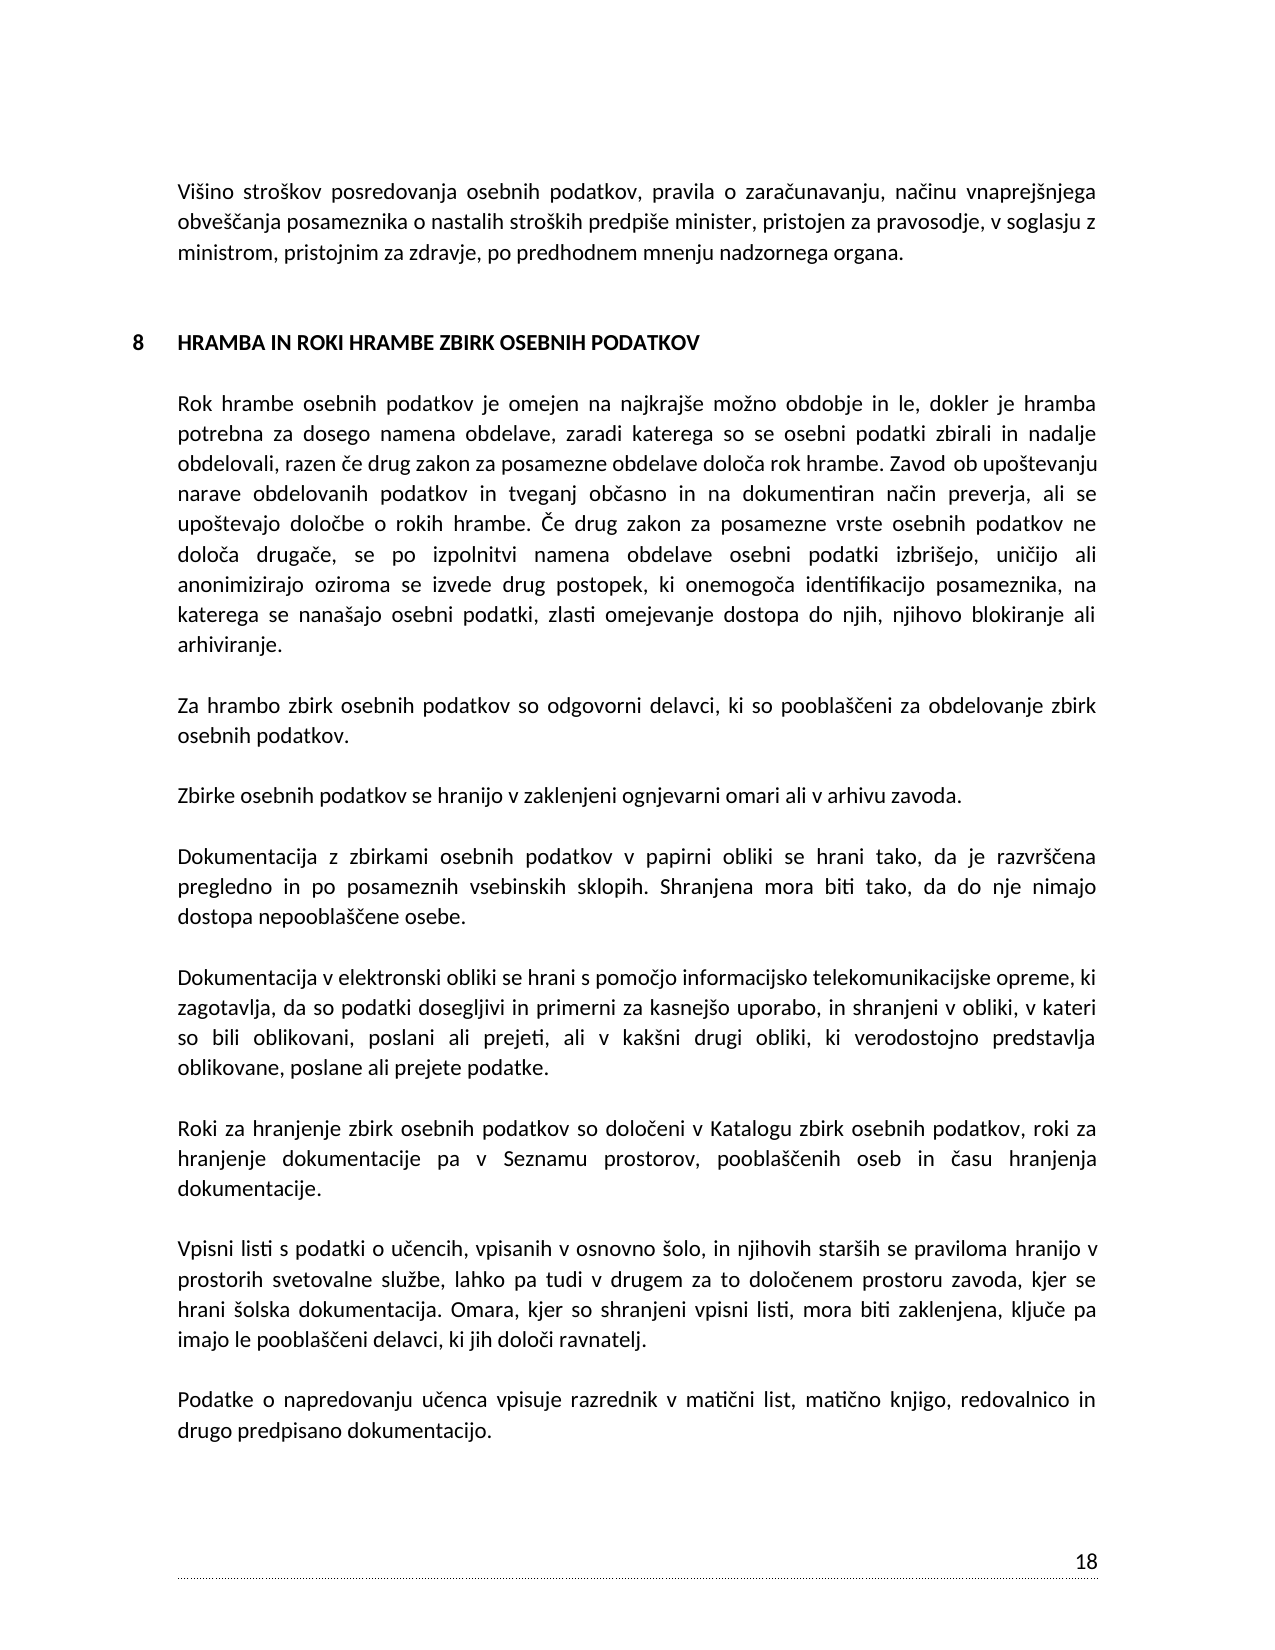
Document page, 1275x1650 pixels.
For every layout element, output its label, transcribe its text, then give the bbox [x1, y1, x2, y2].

text Za hrambo zbirk osebnih podatkov so odgovorni delavci, ki so pooblaščeni za obdelovanje zbirk osebnih podatkov. [177, 691, 1098, 749]
text Roki za hranjenje zbirk osebnih podatkov so določeni v Katalogu zbirk osebnih podatkov, roki za hranjenje dokumentacije pa v Seznamu prostorov, pooblaščenih oseb in času hranjenja dokumentacije. [177, 1114, 1098, 1202]
text Zbirke osebnih podatkov se hranijo v zaklenjeni ognjevarni omari ali v arhivu zavoda. [177, 781, 1098, 809]
text Rok hrambe osebnih podatkov je omejen na najkrajše možno obdobje in le, dokler je hramba potrebna za dosego namena obdelave, zaradi katerega so se osebni podatki zbirali in nadalje obdelovali, razen če drug zakon za posamezne obdelave določa rok hrambe. Zavod ob upoštevanju narave obdelovanih podatkov in tveganj občasno in na dokumentiran način preverja, ali se upoštevajo določbe o rokih hrambe. Če drug zakon za posamezne vrste osebnih podatkov ne določa drugače, se po izpolnitvi namena obdelave osebni podatki izbrišejo, uničijo ali anonimizirajo oziroma se izvede drug postopek, ki onemogoča identifikacijo posameznika, na katerega se nanašajo osebni podatki, zlasti omejevanje dostopa do njih, njihovo blokiranje ali arhiviranje. [177, 447, 1098, 658]
text Višino stroškov posredovanja osebnih podatkov, pravila o zaračunavanju, načinu vnaprejšnjega obveščanja posameznika o nastalih stroških predpiše minister, pristojen za pravosodje, v soglasju z ministrom, pristojnim za zdravje, po predhodnem mnenju nadzornega organa. [177, 177, 1098, 266]
text Vpisni listi s podatki o učencih, vpisanih v osnovno šolo, in njihovih starših se praviloma hranijo v prostorih svetovalne službe, lahko pa tudi v drugem za to določenem prostoru zavoda, kjer se hrani šolska dokumentacija. Omara, kjer so shranjeni vpisni listi, mora biti zaklenjena, ključe pa imajo le pooblaščeni delavci, ki jih določi ravnatelj. [177, 1234, 1098, 1353]
text Dokumentacija v elektronski obliki se hrani s pomočjo informacijsko telekomunikacijske opreme, ki zagotavlja, da so podatki dosegljivi in primerni za kasnejšo uporabo, in shranjeni v obliki, v kateri so bili oblikovani, poslani ali prejeti, ali v kakšni drugi obliki, ki verodostojno predstavlja oblikovane, poslane ali prejete podatke. [177, 963, 1098, 1081]
text Dokumentacija z zbirkami osebnih podatkov v papirni obliki se hrani tako, da je razvrščena pregledno in po posameznih vsebinskih sklopih. Shranjena mora biti tako, da do nje nimajo dostopa nepooblaščene osebe. [177, 842, 1098, 930]
subtitle HRAMBA IN ROKI HRAMBE ZBIRK OSEBNIH PODATKOV [132, 328, 1098, 356]
text Podatke o napredovanju učenca vpisuje razrednik v matični list, matično knjigo, redovalnico in drugo predpisano dokumentacijo. [177, 1386, 1098, 1444]
